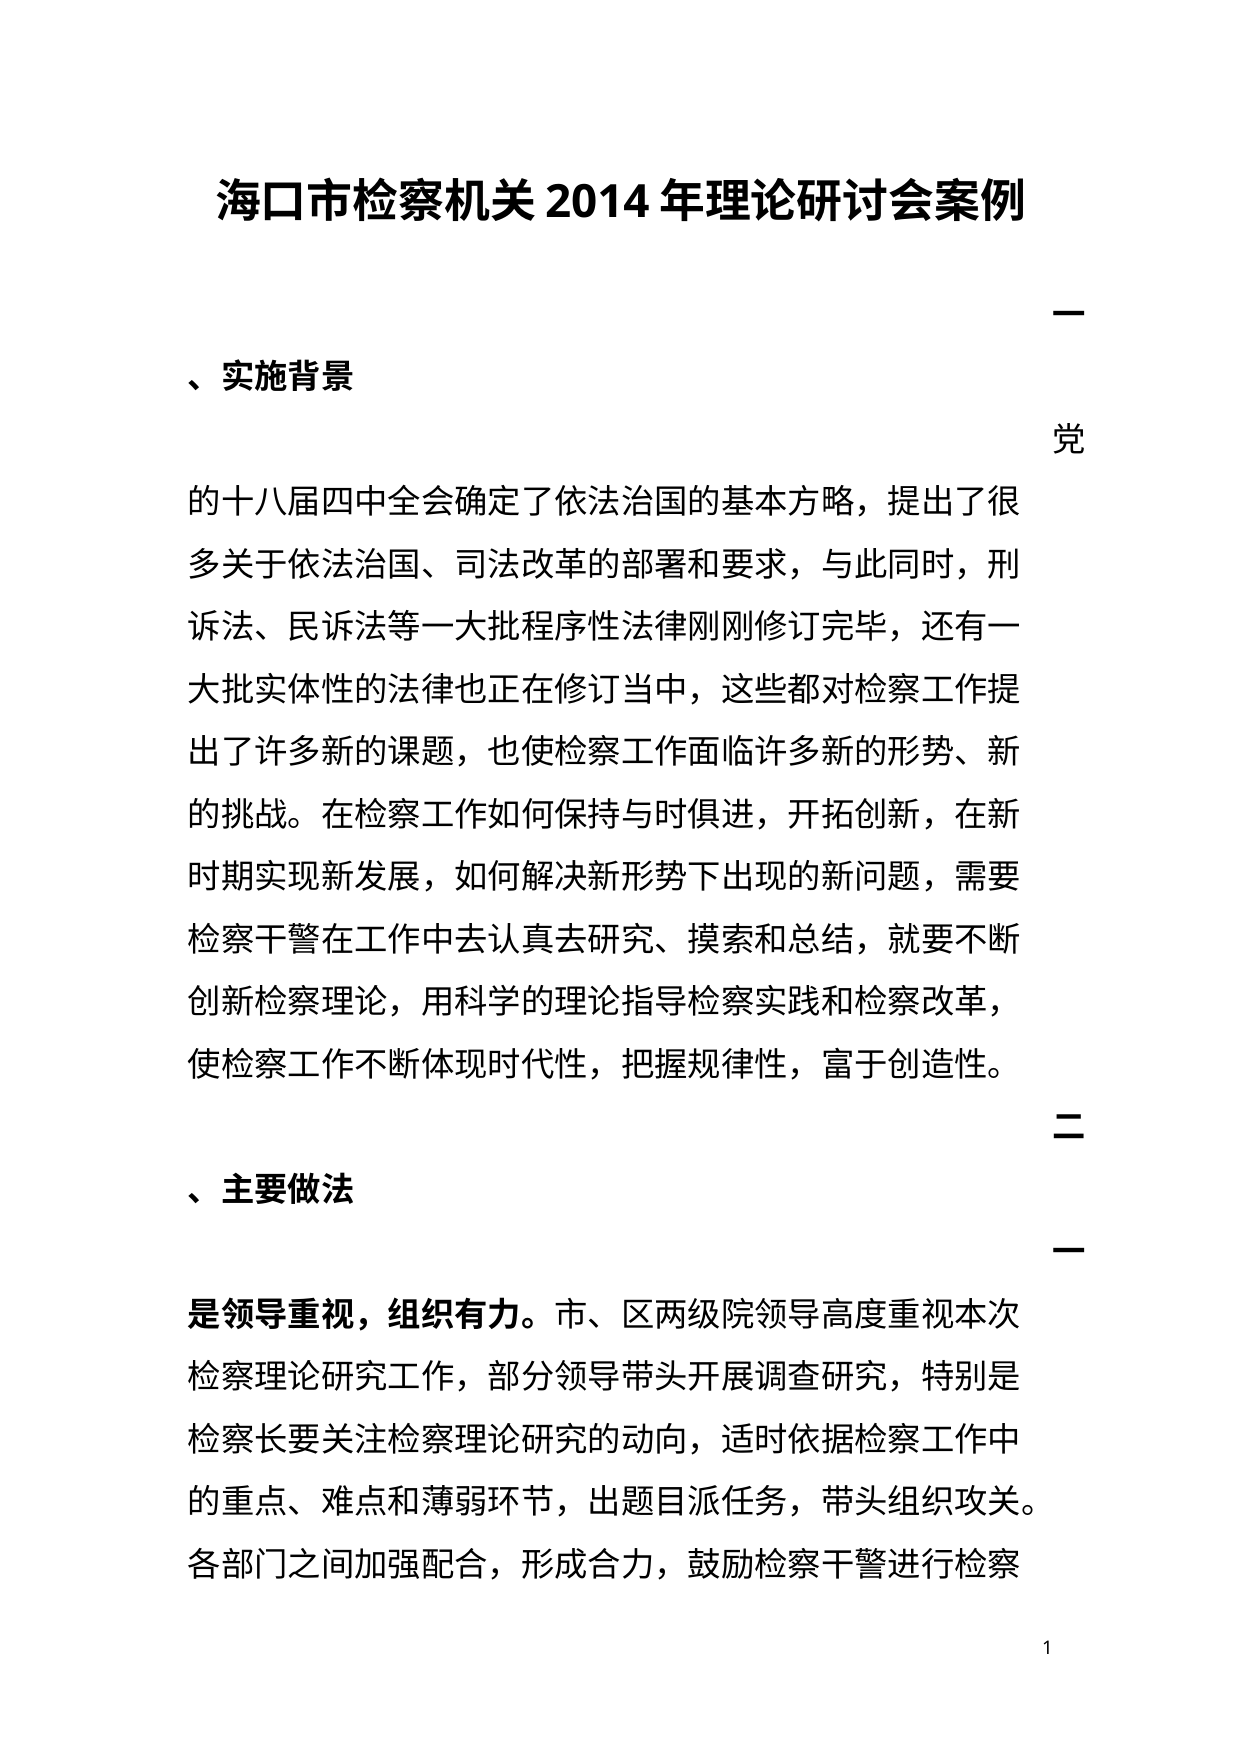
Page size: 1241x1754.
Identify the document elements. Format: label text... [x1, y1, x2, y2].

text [187, 1214, 1053, 1589]
text 一、实施背景 [187, 276, 1053, 401]
text 海口市检察机关2014年理论研讨会案例 [187, 164, 1053, 231]
text 党的十八届四中全会确定了依法治国的基本方略，提出了很多关于依法治国、司法改革的部署和要求，与此同时，刑诉法、民诉法等一大批程序性法律刚刚修订完毕，还有一大批实体性的法律也正在修订当中，这些都对检察工作提出了许多新的课题，也使检察工作面临许多新的形势、新的挑战。在检察工作如何保持与时俱进，开拓创新，在新时期实现新发展，如何解决新形势下出现的新问题，需要检察干警在工作中去认真去研究、摸索和总结，就要不断创新检察理论，用科学的理论指导检察实践和检察改革，使检察工作不断体现时代性，把握规律性，富于创造性。 [187, 401, 1053, 1089]
text 二、主要做法 [187, 1089, 1053, 1214]
